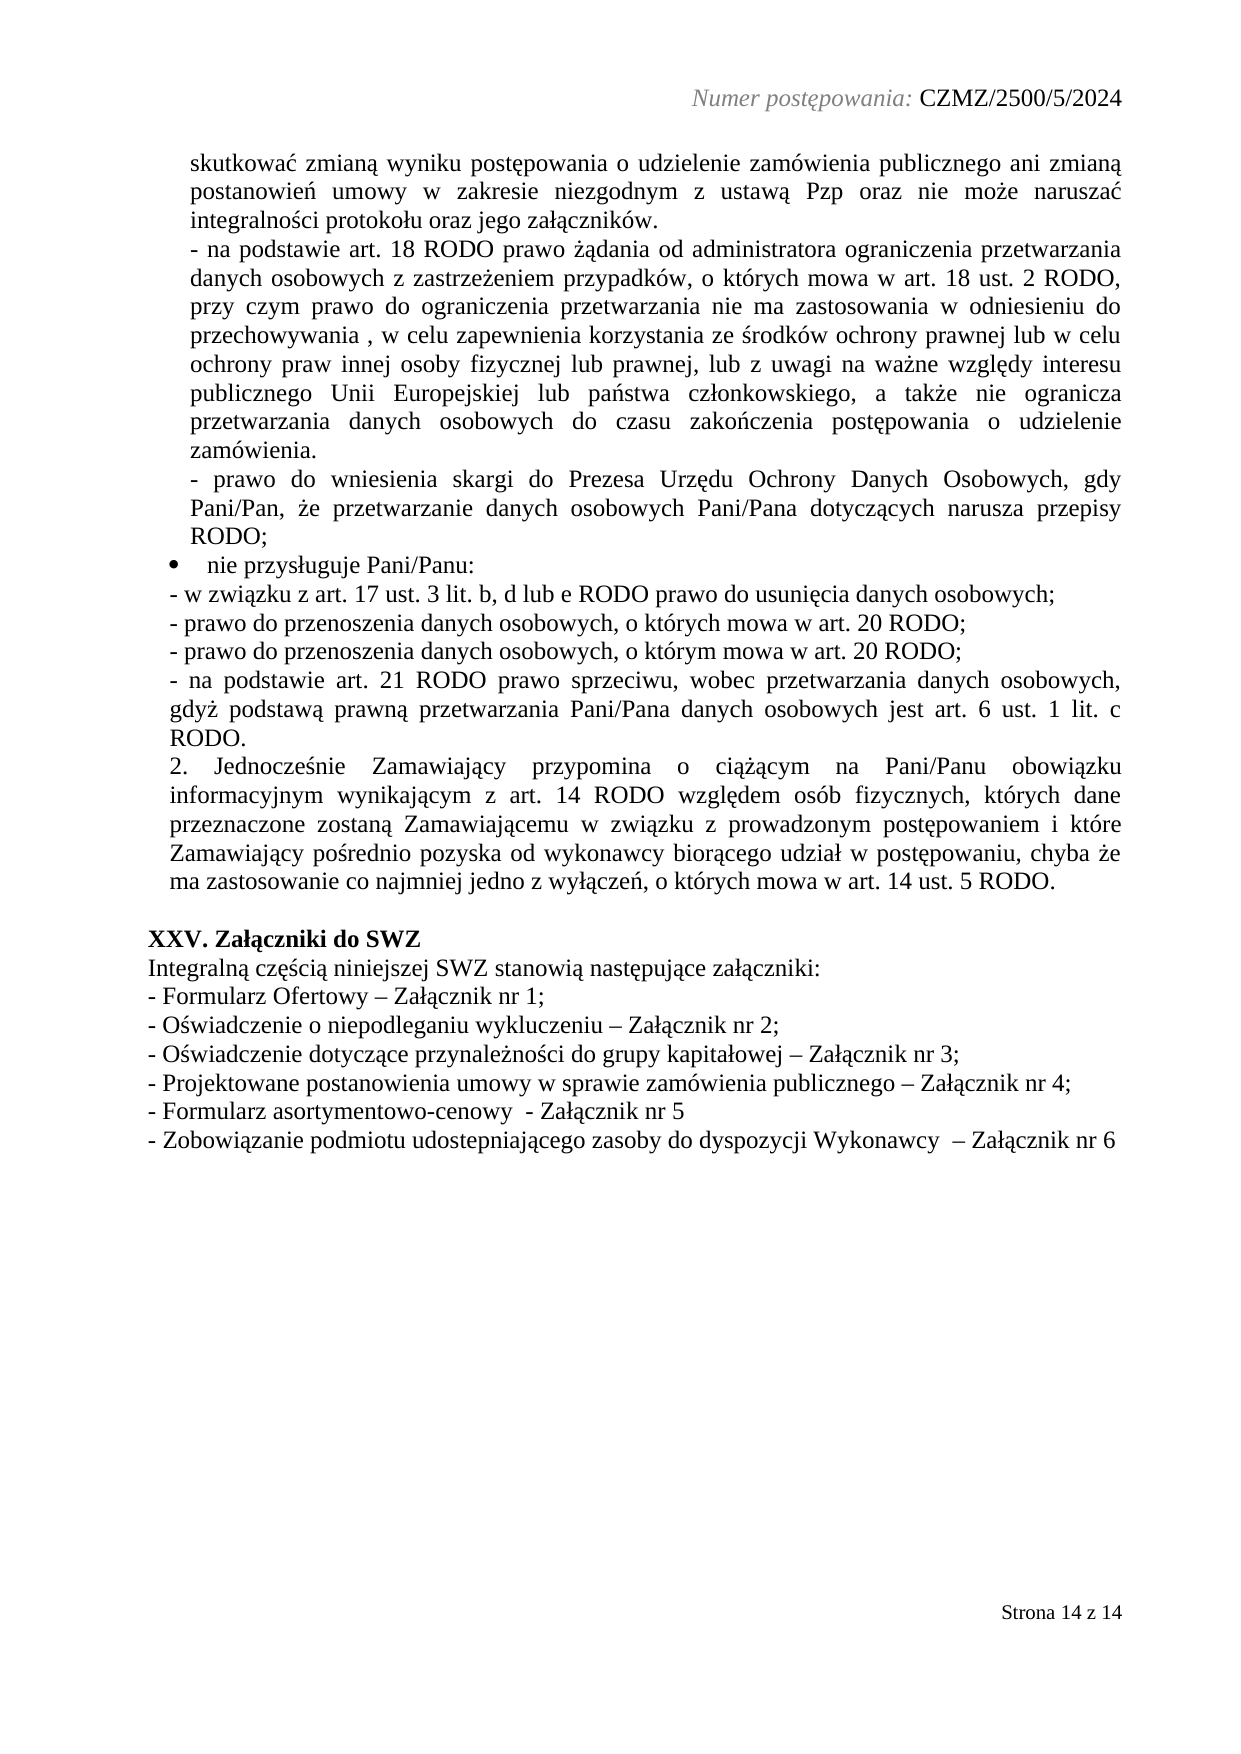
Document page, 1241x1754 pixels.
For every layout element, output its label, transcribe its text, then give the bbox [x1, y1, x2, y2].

list nie przysługuje Pani/Panu: [169, 550, 1122, 579]
text - Oświadczenie dotyczące przynależności do grupy kapitałowej – Załącznik nr 3; [148, 1039, 1122, 1068]
text - w związku z art. 17 ust. 3 lit. b, d lub e RODO prawo do usunięcia danych osobowych; [169, 579, 1122, 608]
text - na podstawie art. 21 RODO prawo sprzeciwu, wobec przetwarzania danych osobowych, gdyż podstawą prawną przetwarzania Pani/Pana danych osobowych jest art. 6 ust. 1 lit. c RODO. [169, 665, 1122, 751]
text - Zobowiązanie podmiotu udostepniającego zasoby do dyspozycji Wykonawcy – Załącznik nr 6 [148, 1125, 1146, 1154]
text Integralną częścią niniejszej SWZ stanowią następujące załączniki: [148, 953, 1122, 981]
text XXV. Załączniki do SWZ [148, 924, 1122, 953]
text - Oświadczenie o niepodleganiu wykluczeniu – Załącznik nr 2; [148, 1010, 1122, 1039]
text - na podstawie art. 18 RODO prawo żądania od administratora ograniczenia przetwarzania danych osobowych z zastrzeżeniem przypadków, o których mowa w art. 18 ust. 2 RODO, przy czym prawo do ograniczenia przetwarzania nie ma zastosowania w odniesieniu do przechowywania , w celu zapewnienia korzystania ze środków ochrony prawnej lub w celu ochrony praw innej osoby fizycznej lub prawnej, lub z uwagi na ważne względy interesu publicznego Unii Europejskiej lub państwa członkowskiego, a także nie ogranicza przetwarzania danych osobowych do czasu zakończenia postępowania o udzielenie zamówienia. [190, 234, 1122, 464]
text - Projektowane postanowienia umowy w sprawie zamówienia publicznego – Załącznik nr 4; [148, 1068, 1122, 1096]
text - prawo do przenoszenia danych osobowych, o których mowa w art. 20 RODO; [169, 608, 1122, 636]
text - prawo do wniesienia skargi do Prezesa Urzędu Ochrony Danych Osobowych, gdy Pani/Pan, że przetwarzanie danych osobowych Pani/Pana dotyczących narusza przepisy RODO; [190, 464, 1122, 550]
text - Formularz asortymentowo-cenowy - Załącznik nr 5 [148, 1096, 1122, 1125]
text - Formularz Ofertowy – Załącznik nr 1; [148, 981, 1122, 1010]
text - prawo do przenoszenia danych osobowych, o którym mowa w art. 20 RODO; [169, 636, 1122, 665]
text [190, 148, 1122, 234]
text 2. Jednocześnie Zamawiający przypomina o ciążącym na Pani/Panu obowiązku informacyjnym wynikającym z art. 14 RODO względem osób fizycznych, których dane przeznaczone zostaną Zamawiającemu w związku z prowadzonym postępowaniem i które Zamawiający pośrednio pozyska od wykonawcy biorącego udział w postępowaniu, chyba że ma zastosowanie co najmniej jedno z wyłączeń, o których mowa w art. 14 ust. 5 RODO. [169, 751, 1122, 895]
